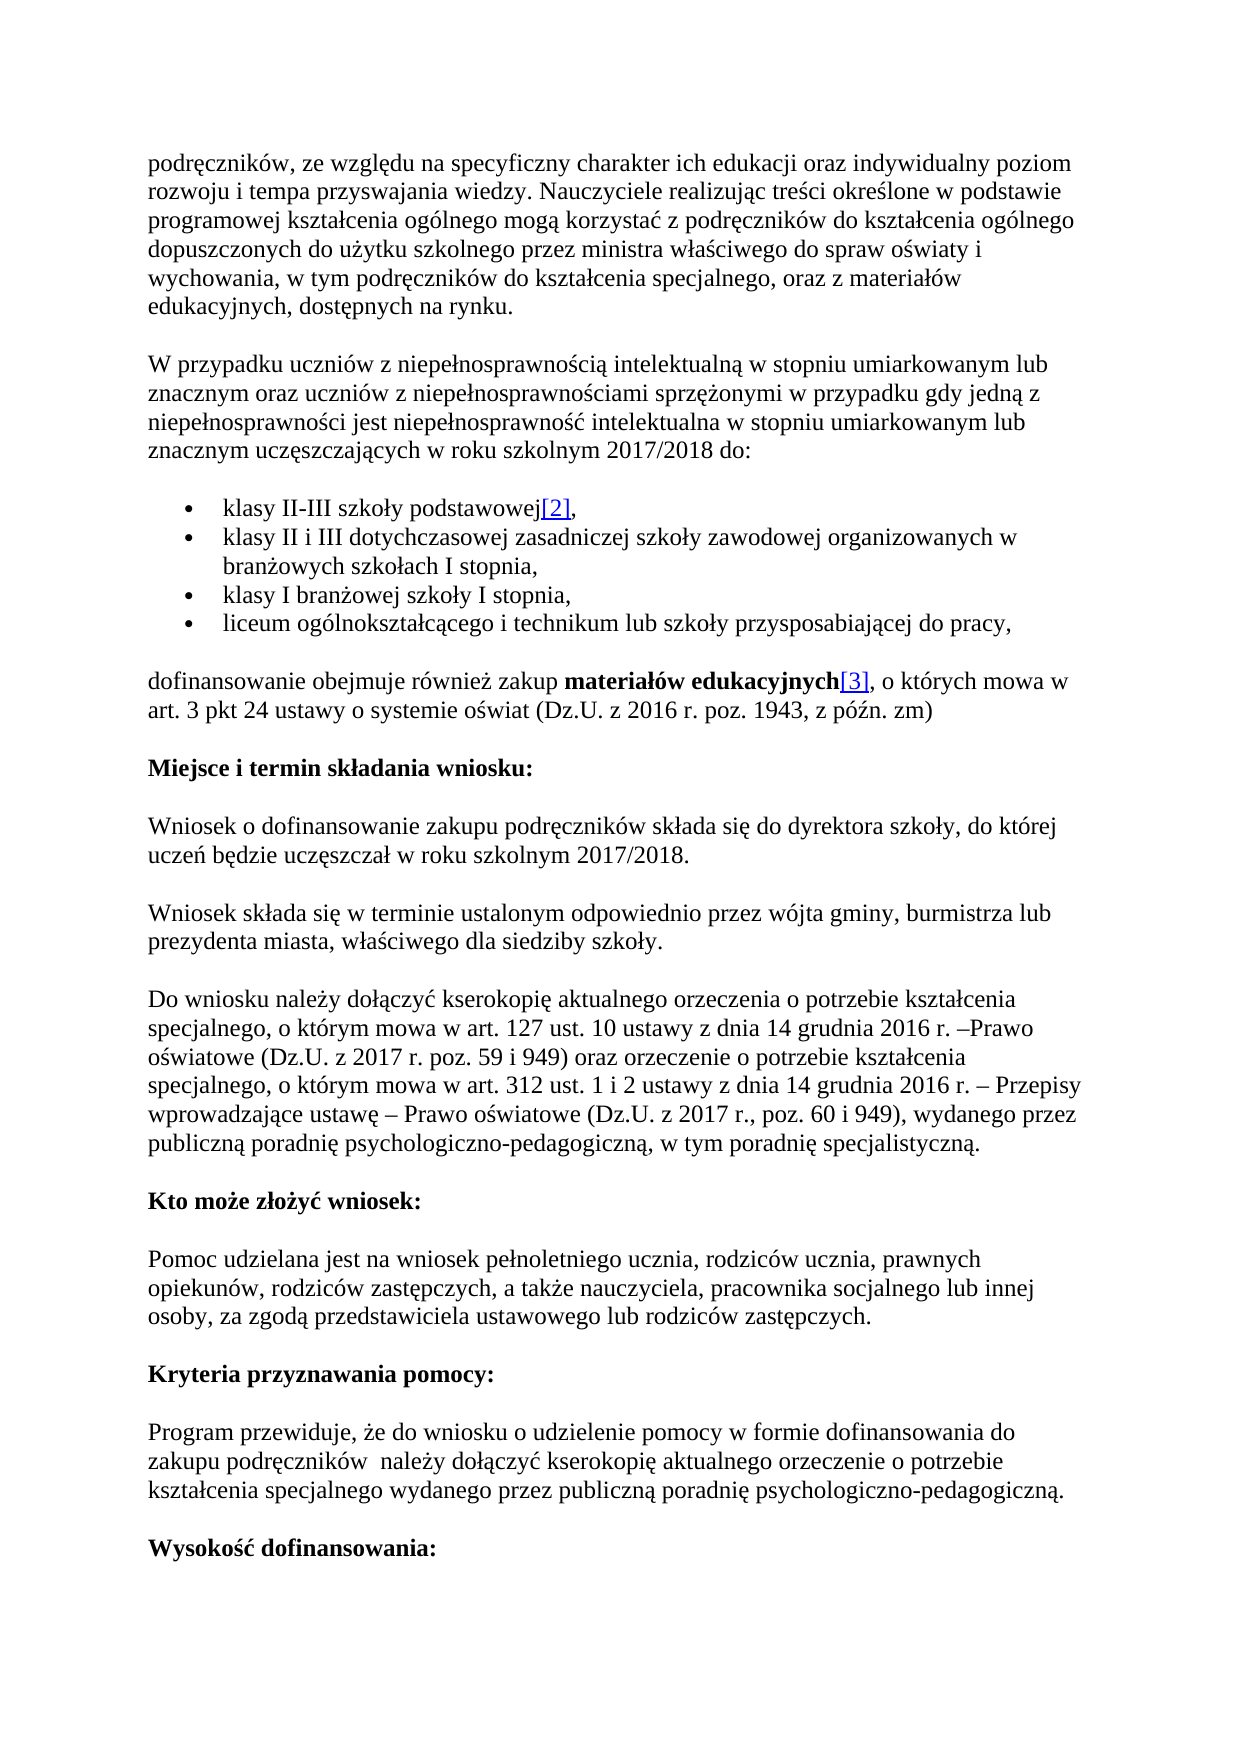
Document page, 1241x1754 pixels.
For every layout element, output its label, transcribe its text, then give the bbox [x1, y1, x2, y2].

text W przypadku uczniów z niepełnosprawnością intelektualną w stopniu umiarkowanym lub znacznym oraz uczniów z niepełnosprawnościami sprzężonymi w przypadku gdy jedną z niepełnosprawności jest niepełnosprawność intelektualna w stopniu umiarkowanym lub znacznym uczęszczających w roku szkolnym 2017/2018 do: [148, 349, 1093, 464]
text Kto może złożyć wniosek: [148, 1186, 1093, 1215]
text Do wniosku należy dołączyć kserokopię aktualnego orzeczenia o potrzebie kształcenia specjalnego, o którym mowa w art. 127 ust. 10 ustawy z dnia 14 grudnia 2016 r. –Prawo oświatowe (Dz.U. z 2017 r. poz. 59 i 949) oraz orzeczenie o potrzebie kształcenia specjalnego, o którym mowa w art. 312 ust. 1 i 2 ustawy z dnia 14 grudnia 2016 r. – Przepisy wprowadzające ustawę – Prawo oświatowe (Dz.U. z 2017 r., poz. 60 i 949), wydanego przez publiczną poradnię psychologiczno-pedagogiczną, w tym poradnię specjalistyczną. [148, 984, 1093, 1157]
text dofinansowanie obejmuje również zakup materiałów edukacyjnych[3], o których mowa w art. 3 pkt 24 ustawy o systemie oświat (Dz.U. z 2016 r. poz. 1943, z późn. zm) [148, 666, 1093, 724]
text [148, 148, 1093, 320]
list klasy I branżowej szkoły I stopnia, [185, 580, 1093, 608]
text Program przewiduje, że do wniosku o udzielenie pomocy w formie dofinansowania do zakupu podręczników należy dołączyć kserokopię aktualnego orzeczenie o potrzebie kształcenia specjalnego wydanego przez publiczną poradnię psychologiczno-pedagogiczną. [148, 1417, 1093, 1503]
text Wniosek składa się w terminie ustalonym odpowiednio przez wójta gminy, burmistrza lub prezydenta miasta, właściwego dla siedziby szkoły. [148, 898, 1093, 955]
text Wniosek o dofinansowanie zakupu podręczników składa się do dyrektora szkoły, do której uczeń będzie uczęszczał w roku szkolnym 2017/2018. [148, 811, 1093, 868]
list klasy II-III szkoły podstawowej[2], [185, 493, 1093, 522]
list liceum ogólnokształcącego i technikum lub szkoły przysposabiającej do pracy, [185, 608, 1093, 637]
text Miejsce i termin składania wniosku: [148, 753, 1093, 782]
list klasy II i III dotychczasowej zasadniczej szkoły zawodowej organizowanych w branżowych szkołach I stopnia, [185, 522, 1093, 580]
text Kryteria przyznawania pomocy: [148, 1359, 1093, 1388]
text Wysokość dofinansowania: [148, 1533, 1093, 1561]
text Pomoc udzielana jest na wniosek pełnoletniego ucznia, rodziców ucznia, prawnych opiekunów, rodziców zastępczych, a także nauczyciela, pracownika socjalnego lub innej osoby, za zgodą przedstawiciela ustawowego lub rodziców zastępczych. [148, 1244, 1093, 1330]
